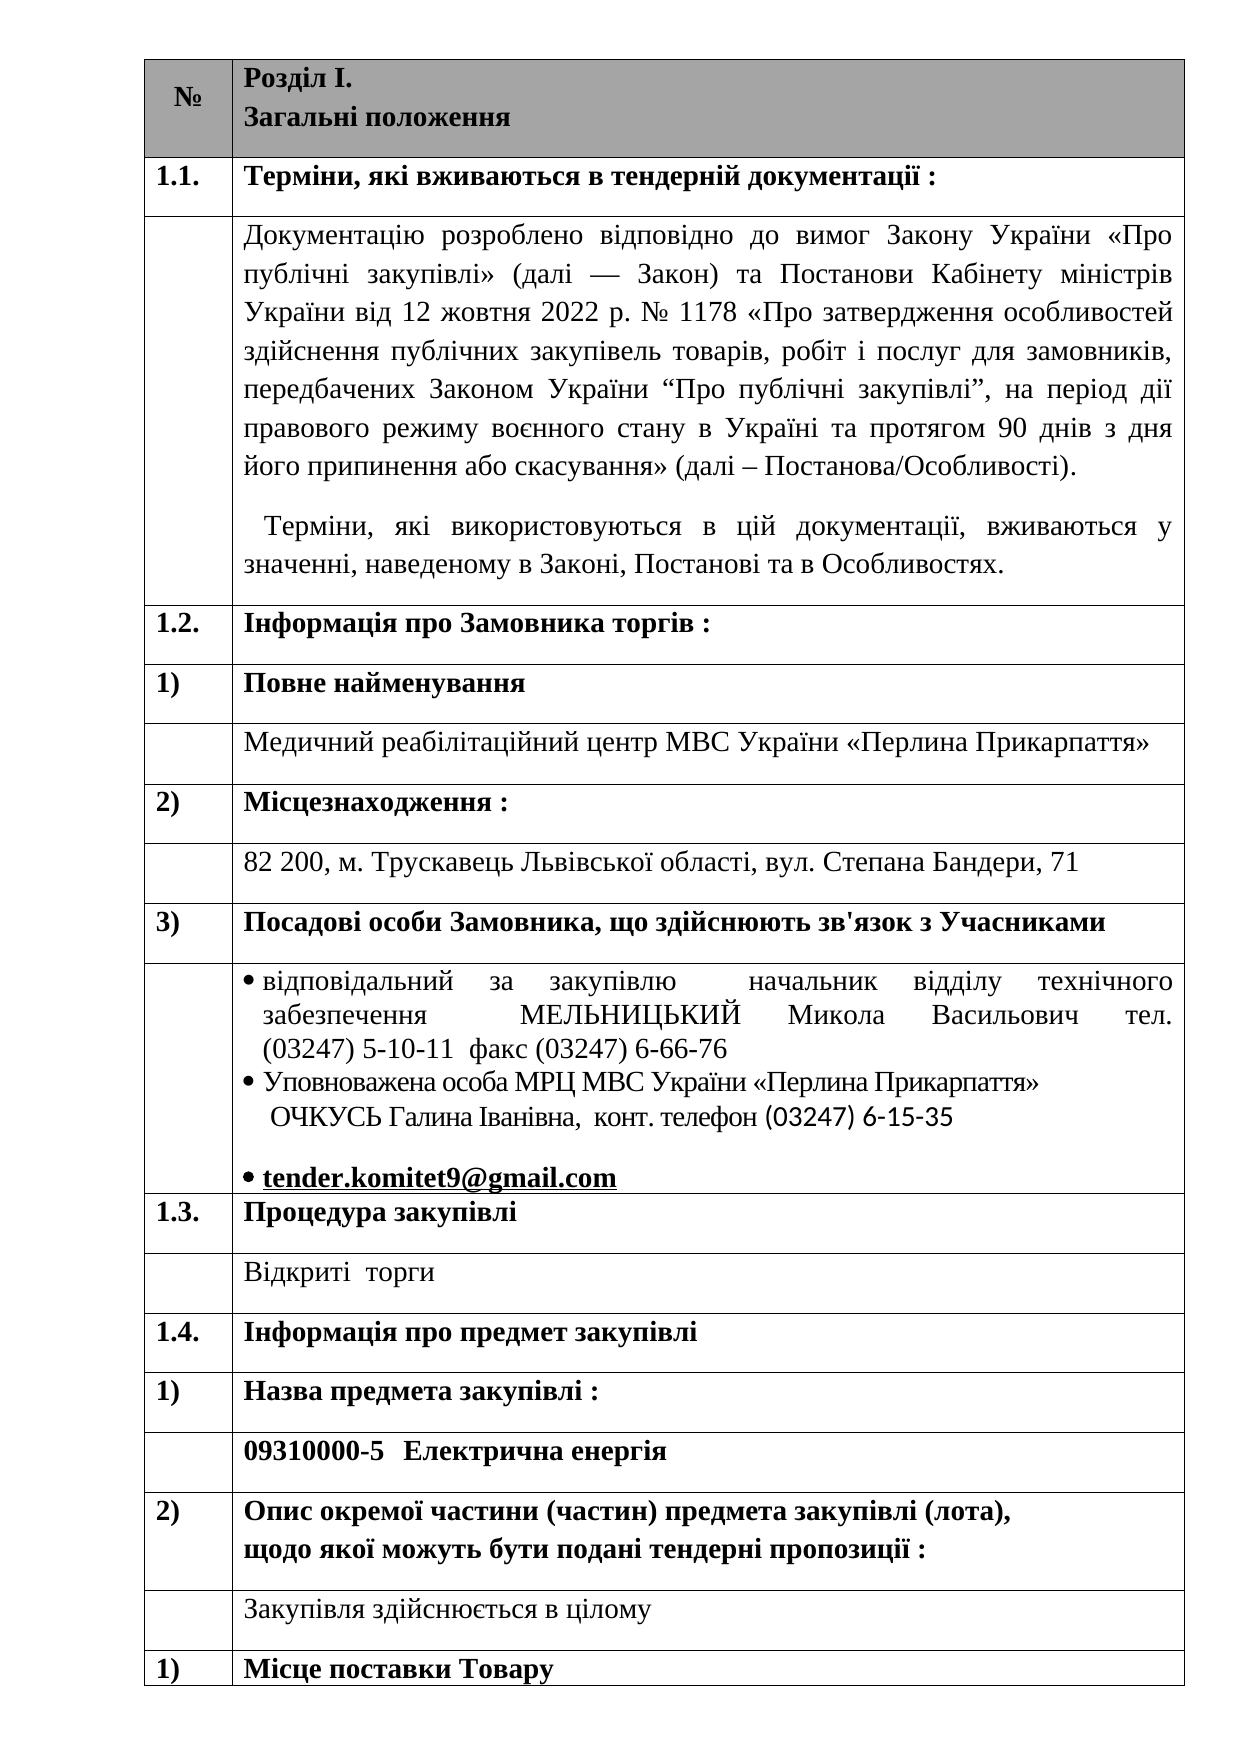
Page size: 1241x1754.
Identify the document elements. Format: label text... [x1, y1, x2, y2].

table_cell [145, 665, 232, 723]
table_cell місцезнаходження : [233, 785, 1184, 843]
table_cell [145, 1194, 232, 1253]
table_cell [145, 158, 232, 216]
table_cell опис окремої частини (частин) предмета закупівлі (лота), щодо якої можуть бути подані тендерні пропозиції : [233, 1493, 1184, 1590]
table_cell [145, 1254, 232, 1313]
table_cell [145, 606, 232, 664]
table_cell повне найменування [233, 665, 1184, 723]
table_cell назва предмета закупівлі : [233, 1373, 1184, 1432]
table_cell Інформація про Замовника торгів : [233, 606, 1184, 664]
table_cell [145, 785, 232, 843]
table_cell [145, 1591, 232, 1650]
table_header Розділ І. Загальні положення [233, 60, 1184, 157]
table_cell [145, 1493, 232, 1590]
table_cell Процедура закупівлі [233, 1194, 1184, 1253]
table_cell [145, 1314, 232, 1372]
table_cell [145, 904, 232, 962]
table_cell [145, 1433, 232, 1492]
table_cell [145, 217, 232, 604]
table_cell [145, 964, 232, 1193]
table_cell 82 200, м. Трускавець Львівської області, вул. Степана Бандери, 71 [233, 844, 1184, 903]
table_cell Відкриті торги [233, 1254, 1184, 1313]
table_cell [145, 844, 232, 903]
table_cell Закупівля здійснюється в цілому [233, 1591, 1184, 1650]
table_header № [145, 60, 232, 157]
table_cell [145, 724, 232, 783]
table_cell посадові особи Замовника, що здійснюють зв'язок з Учасниками [233, 904, 1184, 962]
table_cell [145, 1373, 232, 1432]
table_cell 09310000-5 Електрична енергія [233, 1433, 1184, 1492]
table_cell Документацію розроблено відповідно до вимог Закону України «Про публічні закупівлі» (далі — Закон) та Постанови Кабінету міністрів України від 12 жовтня 2022 р. № 1178 «Про затвердження особливостей здійснення публічних закупівель товарів, робіт і послуг для замовників, передбачених Законом України “Про публічні закупівлі”, на період дії правового режиму воєнного стану в Україні та протягом 90 днів з дня його припинення або скасування» (далі – Постанова/Особливості). Терміни, які використовуються в цій документації, вживаються у значенні, наведеному в Законі, Постанові та в Особливостях. [233, 217, 1184, 604]
table_cell [145, 1651, 232, 1685]
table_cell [233, 1651, 1184, 1685]
table_cell Терміни, які вживаються в тендерній документації : [233, 158, 1184, 216]
table_cell відповідальний за закупівлю начальник відділу технічного забезпечення МЕЛЬНИЦЬКИЙ Микола Васильович тел. (03247) 5-10-11 факс (03247) 6-66-76 Уповноважена особа МРЦ МВС України «Перлина Прикарпаття» очкусь Галина Іванівна, конт. телефон (03247) 6-15-35 tender.komitet9@gmail.com [233, 964, 1184, 1193]
table_cell Медичний реабілітаційний центр МВС України «Перлина Прикарпаття» [233, 724, 1184, 783]
table_cell Інформація про предмет закупівлі [233, 1314, 1184, 1372]
